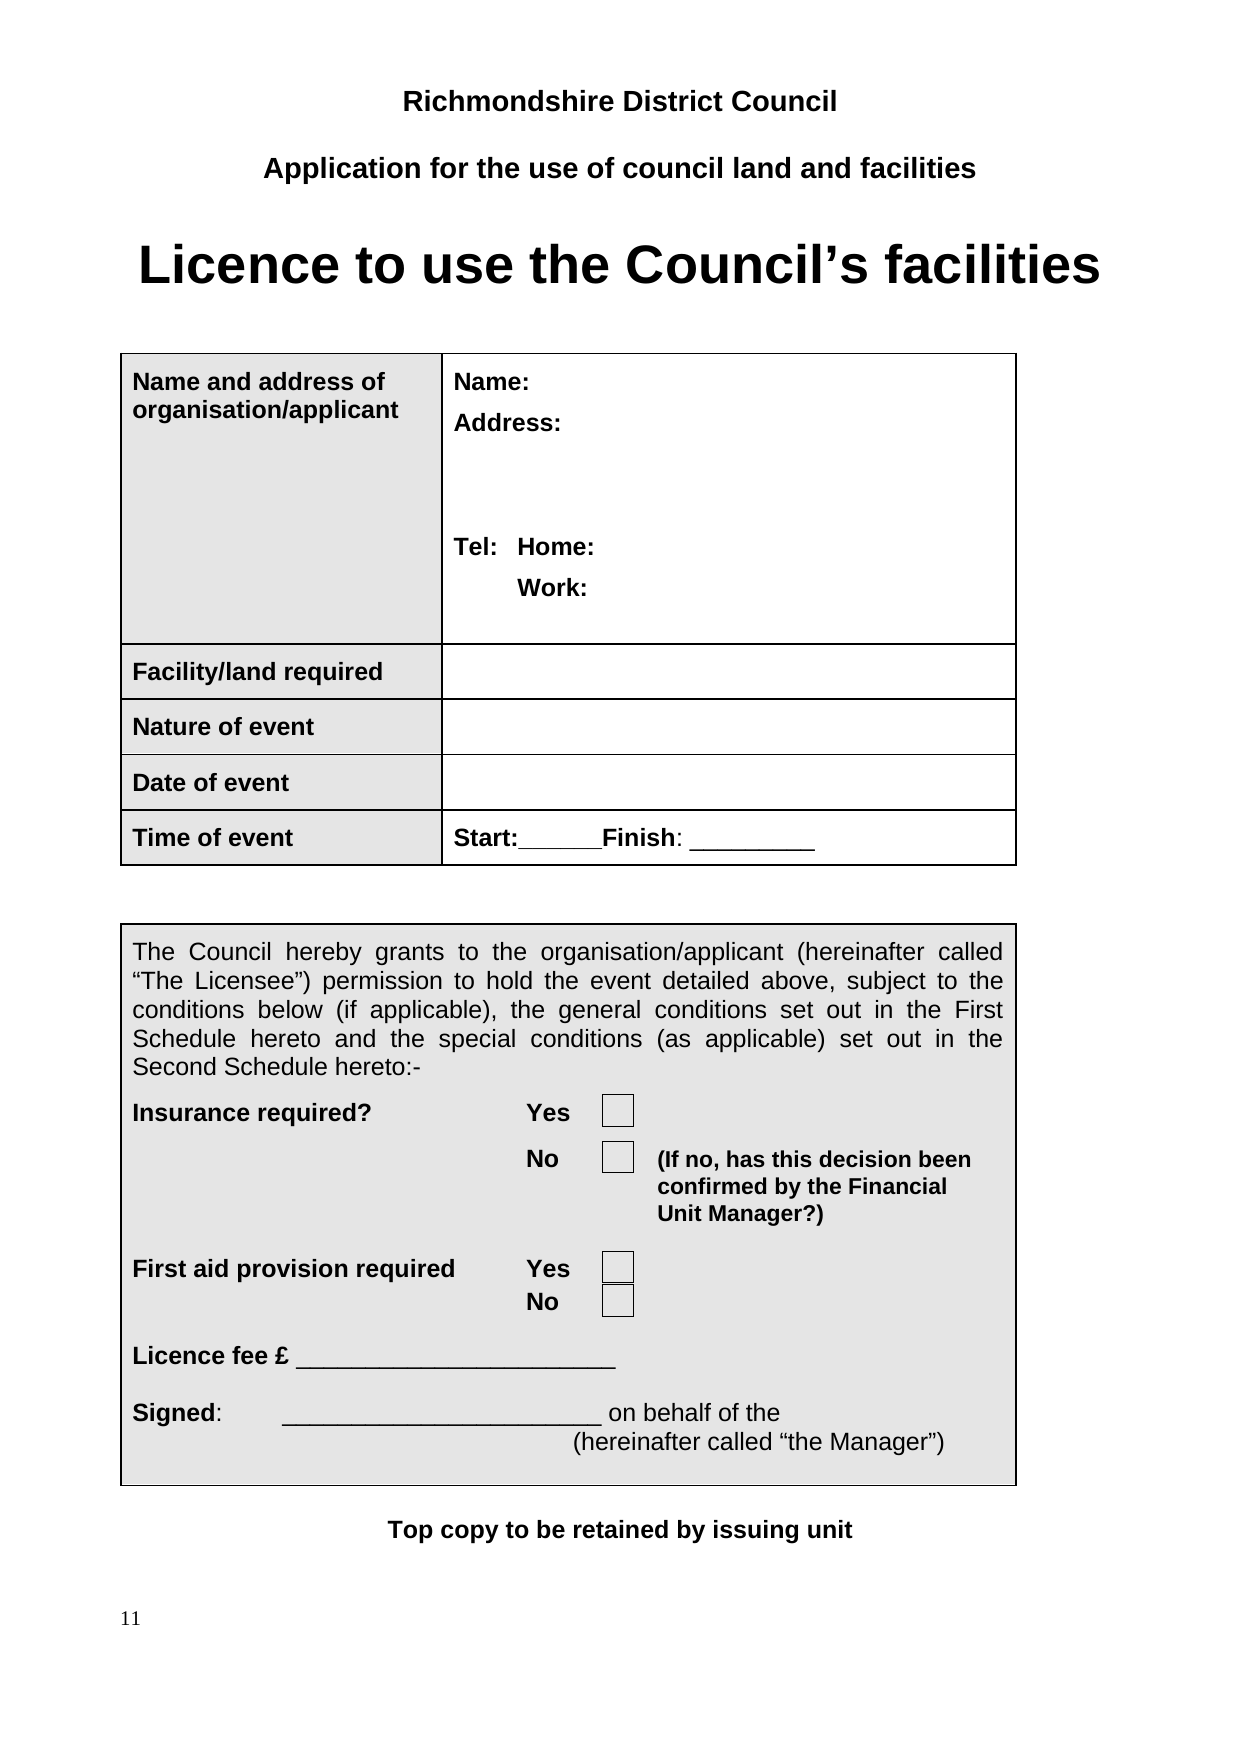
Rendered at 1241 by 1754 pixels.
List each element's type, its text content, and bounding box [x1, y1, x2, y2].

table_cell Date of event [122, 755, 441, 809]
table_cell Facility/land required [122, 645, 441, 698]
subtitle Licence to use the Council’s facilities [120, 233, 1120, 295]
text Top copy to be retained by issuing unit [120, 1515, 1120, 1544]
table_cell Nature of event [122, 700, 441, 753]
table_cell [443, 645, 1015, 698]
table_cell [443, 700, 1015, 753]
table_header Name: Address: Tel: Home: Work: [443, 354, 1015, 643]
table_cell Time of event [122, 811, 441, 864]
table_cell Start:______Finish: _________ [443, 811, 1015, 864]
table_header The Council hereby grants to the organisation/applicant (hereinafter called “The Licensee”) permission to hold the event detailed above, subject to the conditions below (if applicable), the general conditions set out in the First Schedule hereto and the special conditions (as applicable) set out in the Second Schedule hereto:- Insurance required? Yes No (If no, has this decision been confirmed by the Financial Unit Manager?) First aid provision required Yes No Licence fee £ _______________________ Signed: _______________________ on behalf of the (hereinafter called “the Manager”) [122, 925, 1015, 1484]
table_cell [443, 755, 1015, 809]
table_header Name and address of organisation/applicant [122, 354, 441, 643]
